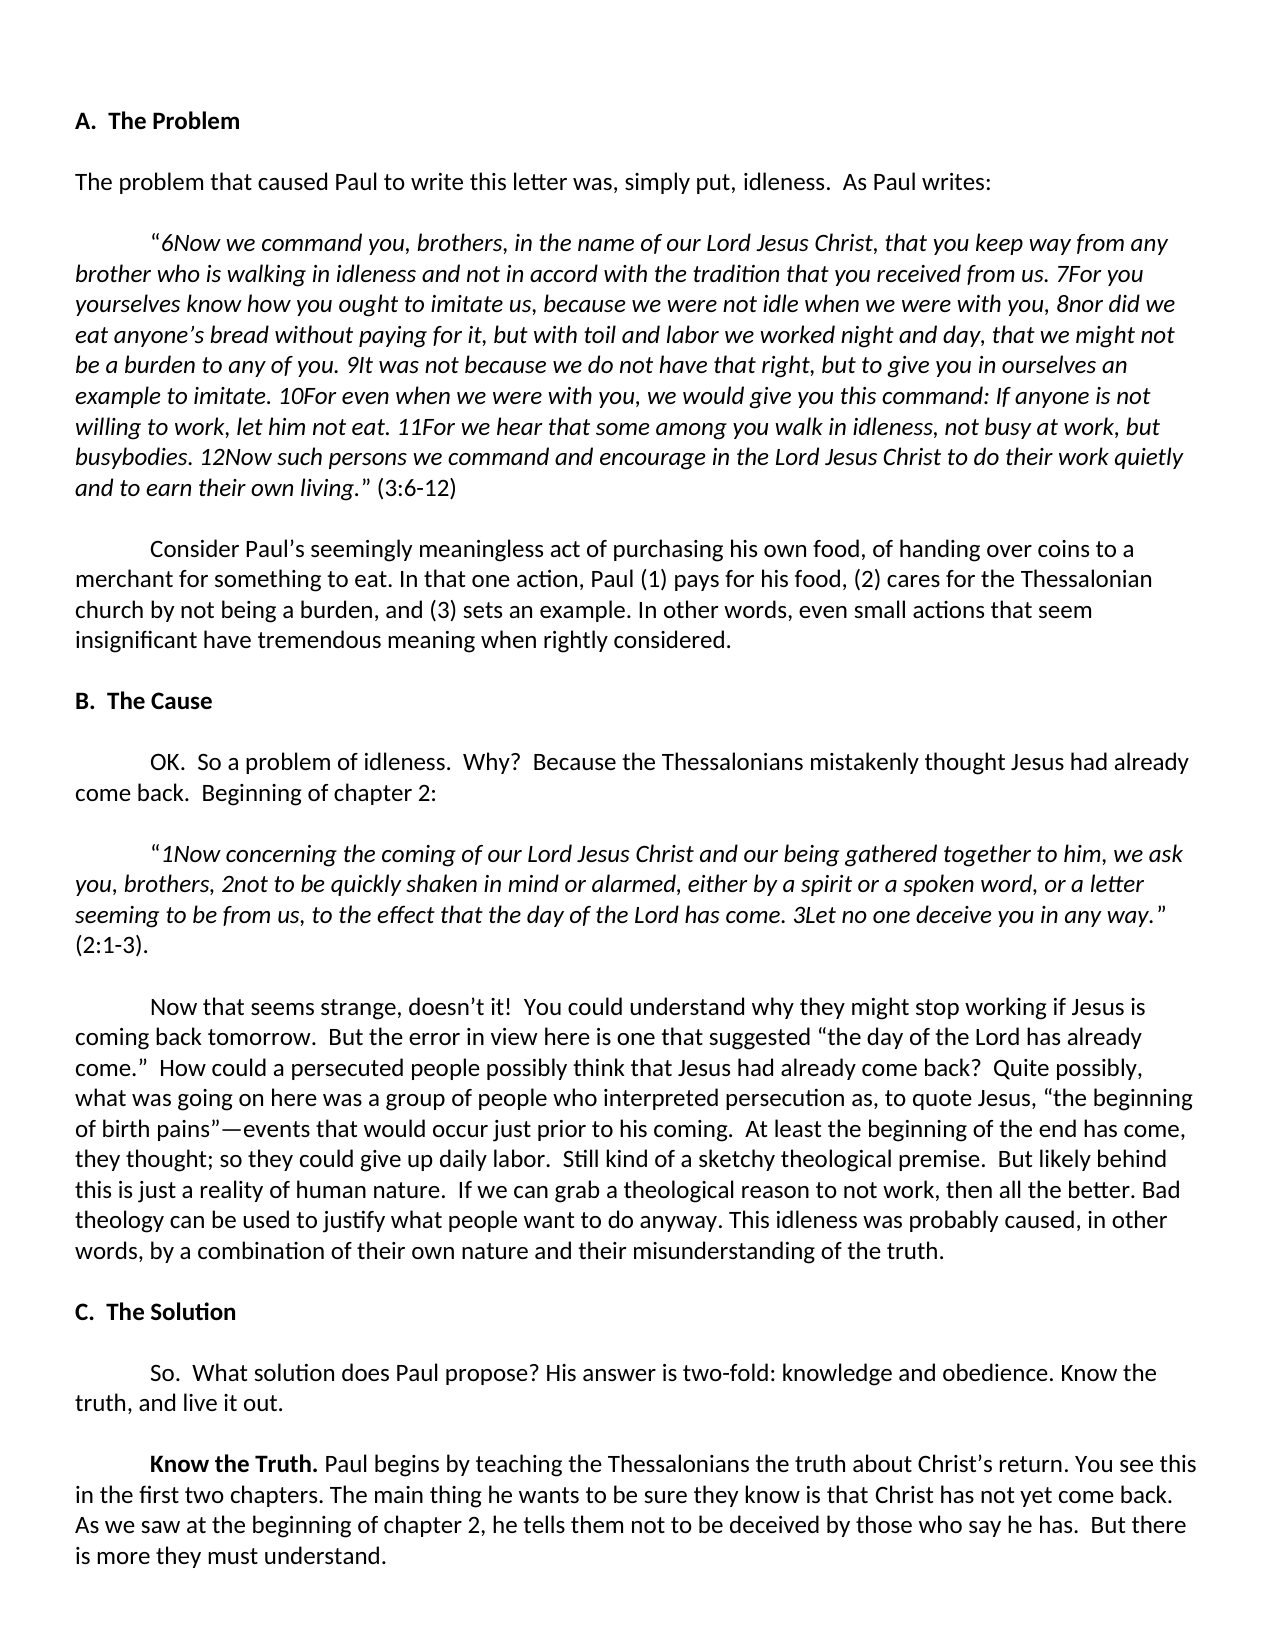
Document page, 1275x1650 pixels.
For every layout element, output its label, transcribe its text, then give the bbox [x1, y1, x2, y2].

text C. The Solution [75, 1296, 1200, 1326]
text “6Now we command you, brothers, in the name of our Lord Jesus Christ, that you keep way from any brother who is walking in idleness and not in accord with the tradition that you received from us. 7For you yourselves know how you ought to imitate us, because we were not idle when we were with you, 8nor did we eat anyone’s bread without paying for it, but with toil and labor we worked night and day, that we might not be a burden to any of you. 9It was not because we do not have that right, but to give you in ourselves an example to imitate. 10For even when we were with you, we would give you this command: If anyone is not willing to work, let him not eat. 11For we hear that some among you walk in idleness, not busy at work, but busybodies. 12Now such persons we command and encourage in the Lord Jesus Christ to do their work quietly and to earn their own living.” (3:6-12) [75, 228, 1200, 502]
text A. The Problem [75, 106, 1200, 136]
text The problem that caused Paul to write this letter was, simply put, idleness. As Paul writes: [75, 167, 1200, 197]
text “1Now concerning the coming of our Lord Jesus Christ and our being gathered together to him, we ask you, brothers, 2not to be quickly shaken in mind or alarmed, either by a spirit or a spoken word, or a letter seeming to be from us, to the effect that the day of the Lord has come. 3Let no one deceive you in any way.” (2:1-3). [75, 838, 1200, 960]
text Know the Truth. Paul begins by teaching the Thessalonians the truth about Christ’s return. You see this in the first two chapters. The main thing he wants to be sure they know is that Christ has not yet come back. As we saw at the beginning of chapter 2, he tells them not to be deceived by those who say he has. But there is more they must understand. [75, 1448, 1200, 1571]
text Consider Paul’s seemingly meaningless act of purchasing his own food, of handing over coins to a merchant for something to eat. In that one action, Paul (1) pays for his food, (2) cares for the Thessalonian church by not being a burden, and (3) sets an example. In other words, even small actions that seem insignificant have tremendous meaning when rightly considered. [75, 533, 1200, 655]
text B. The Cause [75, 685, 1200, 716]
text So. What solution does Paul propose? His answer is two-fold: knowledge and obedience. Know the truth, and live it out. [75, 1357, 1200, 1418]
text OK. So a problem of idleness. Why? Because the Thessalonians mistakenly thought Jesus had already come back. Beginning of chapter 2: [75, 746, 1200, 807]
text Now that seems strange, doesn’t it! You could understand why they might stop working if Jesus is coming back tomorrow. But the error in view here is one that suggested “the day of the Lord has already come.” How could a persecuted people possibly think that Jesus had already come back? Quite possibly, what was going on here was a group of people who interpreted persecution as, to quote Jesus, “the beginning of birth pains”—events that would occur just prior to his coming. At least the beginning of the end has come, they thought; so they could give up daily labor. Still kind of a sketchy theological premise. But likely behind this is just a reality of human nature. If we can grab a theological reason to not work, then all the better. Bad theology can be used to justify what people want to do anyway. This idleness was probably caused, in other words, by a combination of their own nature and their misunderstanding of the truth. [75, 991, 1200, 1265]
